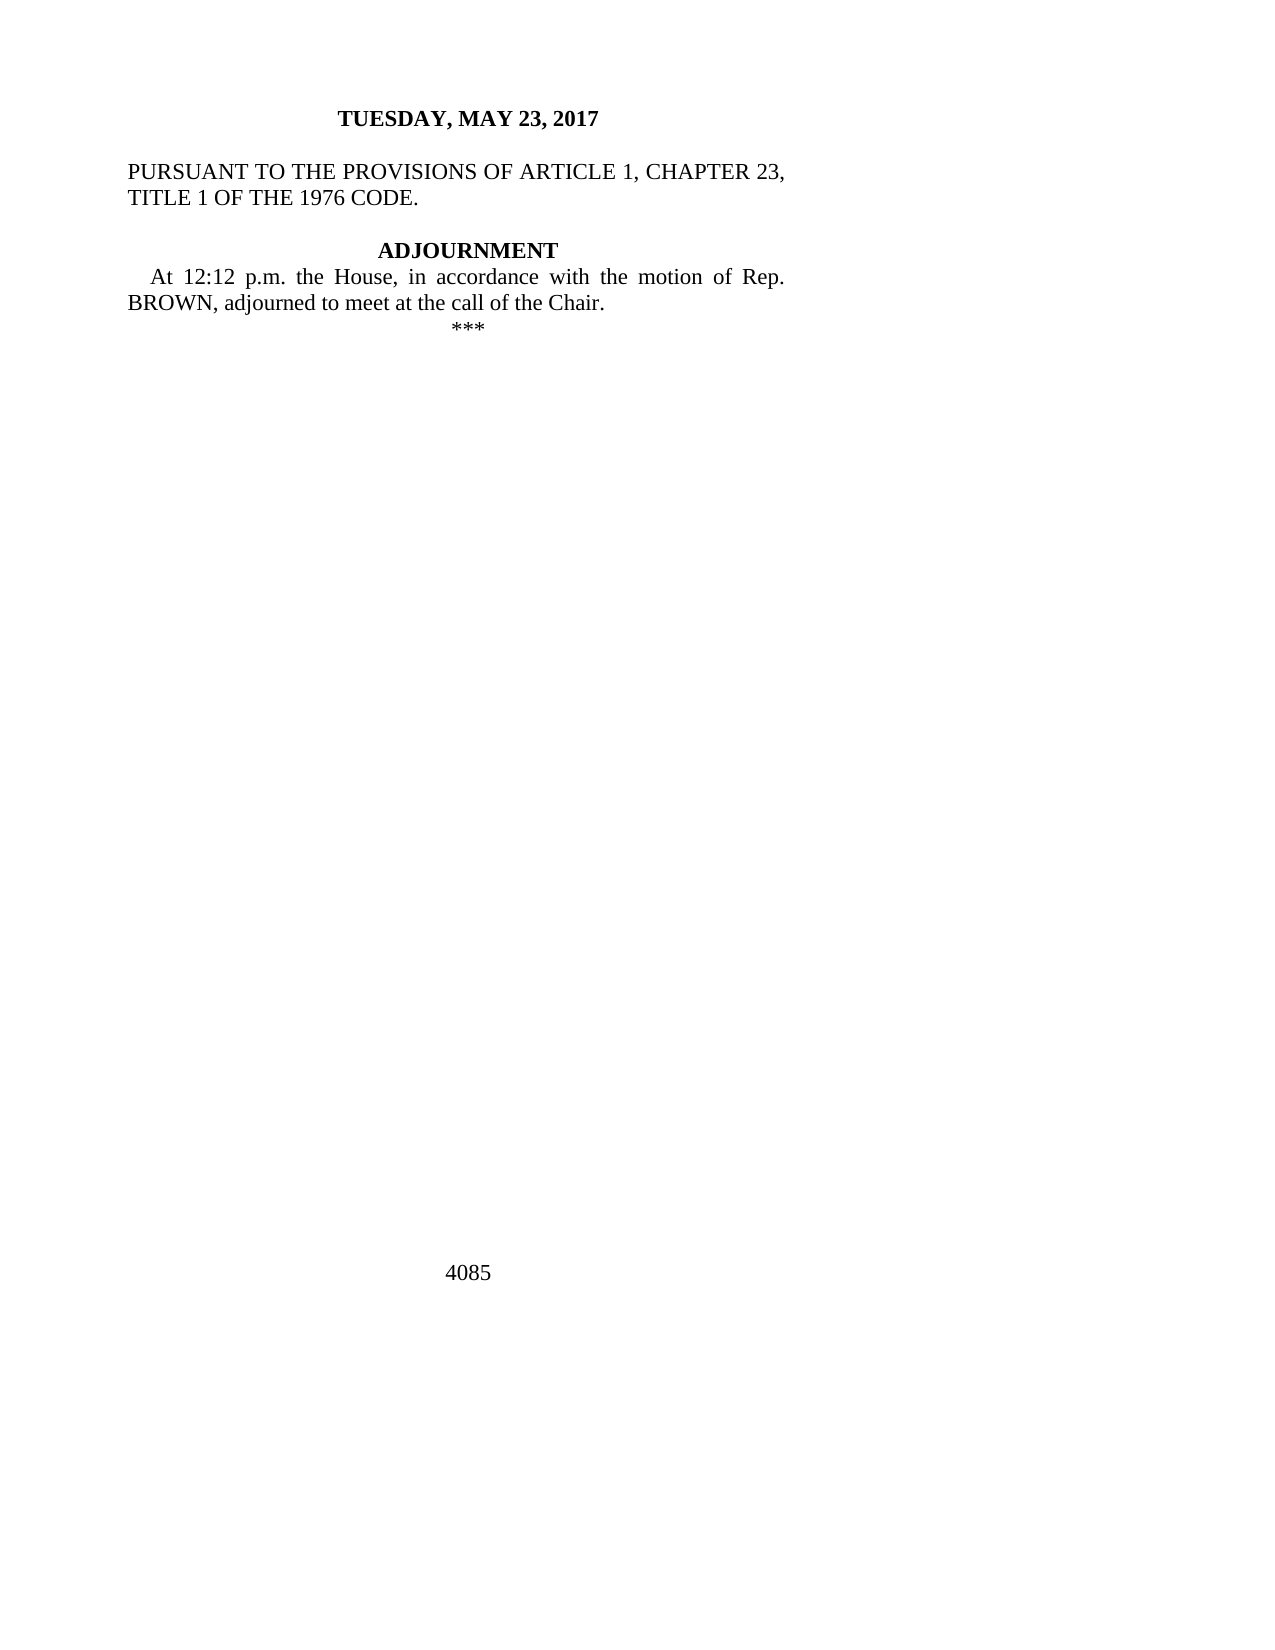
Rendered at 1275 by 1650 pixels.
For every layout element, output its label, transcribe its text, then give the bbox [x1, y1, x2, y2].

text At 12:12 p.m. the House, in accordance with the motion of Rep. BROWN, adjourned to meet at the call of the Chair. [127, 263, 786, 316]
text *** [127, 316, 786, 342]
text ADJOURNMENT [127, 237, 786, 263]
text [127, 158, 786, 210]
